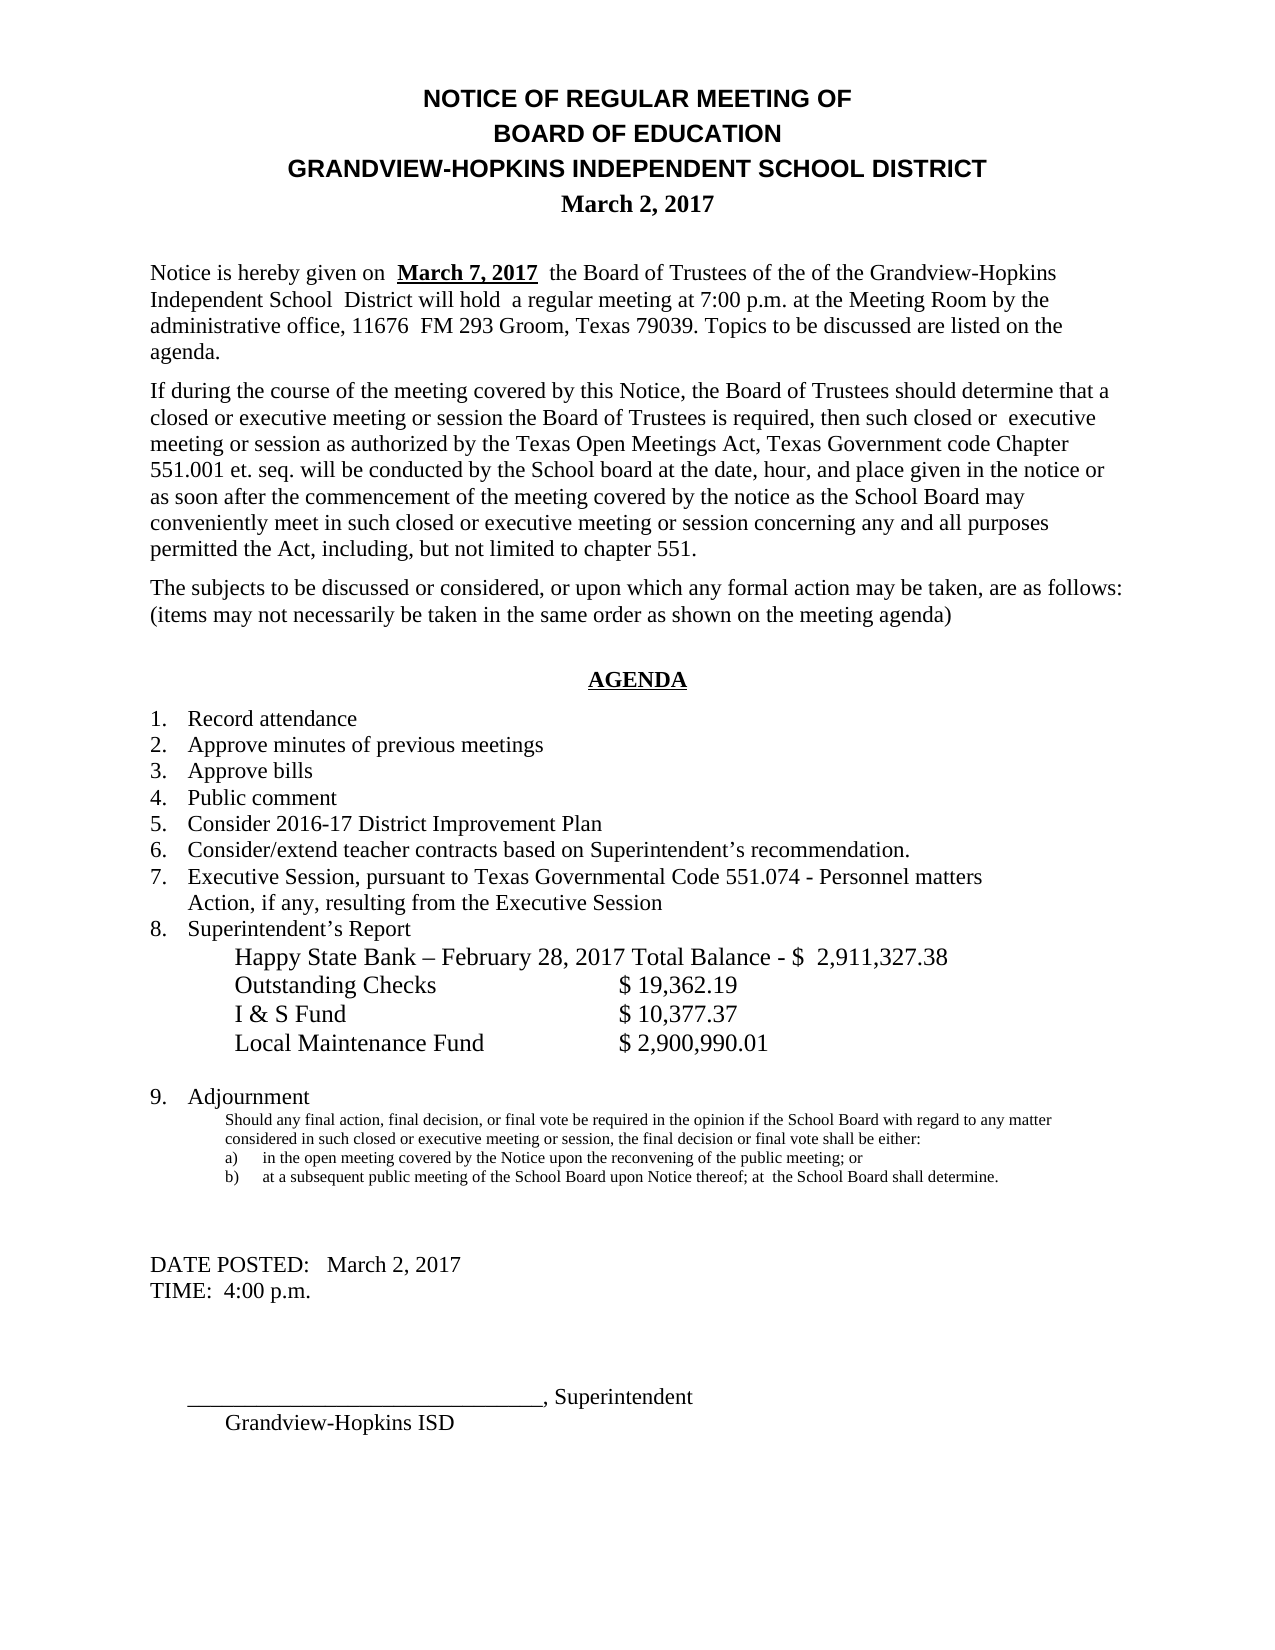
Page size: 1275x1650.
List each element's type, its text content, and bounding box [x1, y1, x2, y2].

list Local Maintenance Fund $ 2,900,990.01 [234, 1028, 1125, 1057]
text The subjects to be discussed or considered, or upon which any formal action may be taken, are as follows: (items may not necessarily be taken in the same order as shown on the meeting agenda) [150, 574, 1125, 653]
list Consider/extend teacher contracts based on Superintendent’s recommendation. [150, 836, 1125, 863]
subtitle BOARD OF EDUCATION [150, 119, 1125, 148]
list Approve bills [150, 757, 1125, 784]
text If during the course of the meeting covered by this Notice, the Board of Trustees should determine that a closed or executive meeting or session the Board of Trustees is required, then such closed or executive meeting or session as authorized by the Texas Open Meetings Act, Texas Government code Chapter 551.001 et. seq. will be conducted by the School board at the date, hour, and place given in the notice or as soon after the commencement of the meeting covered by the notice as the School Board may conveniently meet in such closed or executive meeting or session concerning any and all purposes permitted the Act, including, but not limited to chapter 551. [150, 377, 1125, 562]
list Consider 2016-17 District Improvement Plan [150, 810, 1125, 836]
text AGENDA [150, 666, 1125, 692]
list Happy State Bank – February 28, 2017 Total Balance - $ 2,911,327.38 [234, 942, 1125, 971]
subtitle NOTICE OF REGULAR MEETING OF [150, 84, 1125, 113]
list Superintendent’s Report [150, 916, 1125, 942]
list Outstanding Checks $ 19,362.19 [234, 971, 1125, 999]
text Notice is hereby given on March 7, 2017 the Board of Trustees of the of the Grandview-Hopkins Independent School District will hold a regular meeting at 7:00 p.m. at the Meeting Room by the administrative office, 11676 FM 293 Groom, Texas 79039. Topics to be discussed are listed on the agenda. [150, 259, 1125, 365]
list Executive Session, pursuant to Texas Governmental Code 551.074 - Personnel matters [150, 863, 1125, 889]
list Public comment [150, 784, 1125, 810]
text TIME: 4:00 p.m. [150, 1277, 1125, 1304]
list in the open meeting covered by the Notice upon the reconvening of the public meeting; or [225, 1148, 1125, 1167]
list at a subsequent public meeting of the School Board upon Notice thereof; at the School Board shall determine. [225, 1167, 1125, 1186]
list Grandview-Hopkins ISD [225, 1409, 1125, 1435]
list Should any final action, final decision, or final vote be required in the opinion if the School Board with regard to any matter considered in such closed or executive meeting or session, the final decision or final vote shall be either: [150, 1109, 1125, 1148]
list Action, if any, resulting from the Executive Session [187, 889, 1125, 916]
text DATE POSTED: March 2, 2017 [150, 1251, 1125, 1277]
subtitle March 2, 2017 [150, 189, 1125, 218]
list Record attendance [150, 705, 1125, 731]
subtitle GRANDVIEW-HOPKINS INDEPENDENT SCHOOL DISTRICT [150, 154, 1125, 183]
list Adjournment [150, 1083, 1125, 1109]
list Approve minutes of previous meetings [150, 731, 1125, 757]
list I & S Fund $ 10,377.37 [234, 999, 1125, 1028]
list _______________________________, Superintendent [187, 1383, 1125, 1409]
